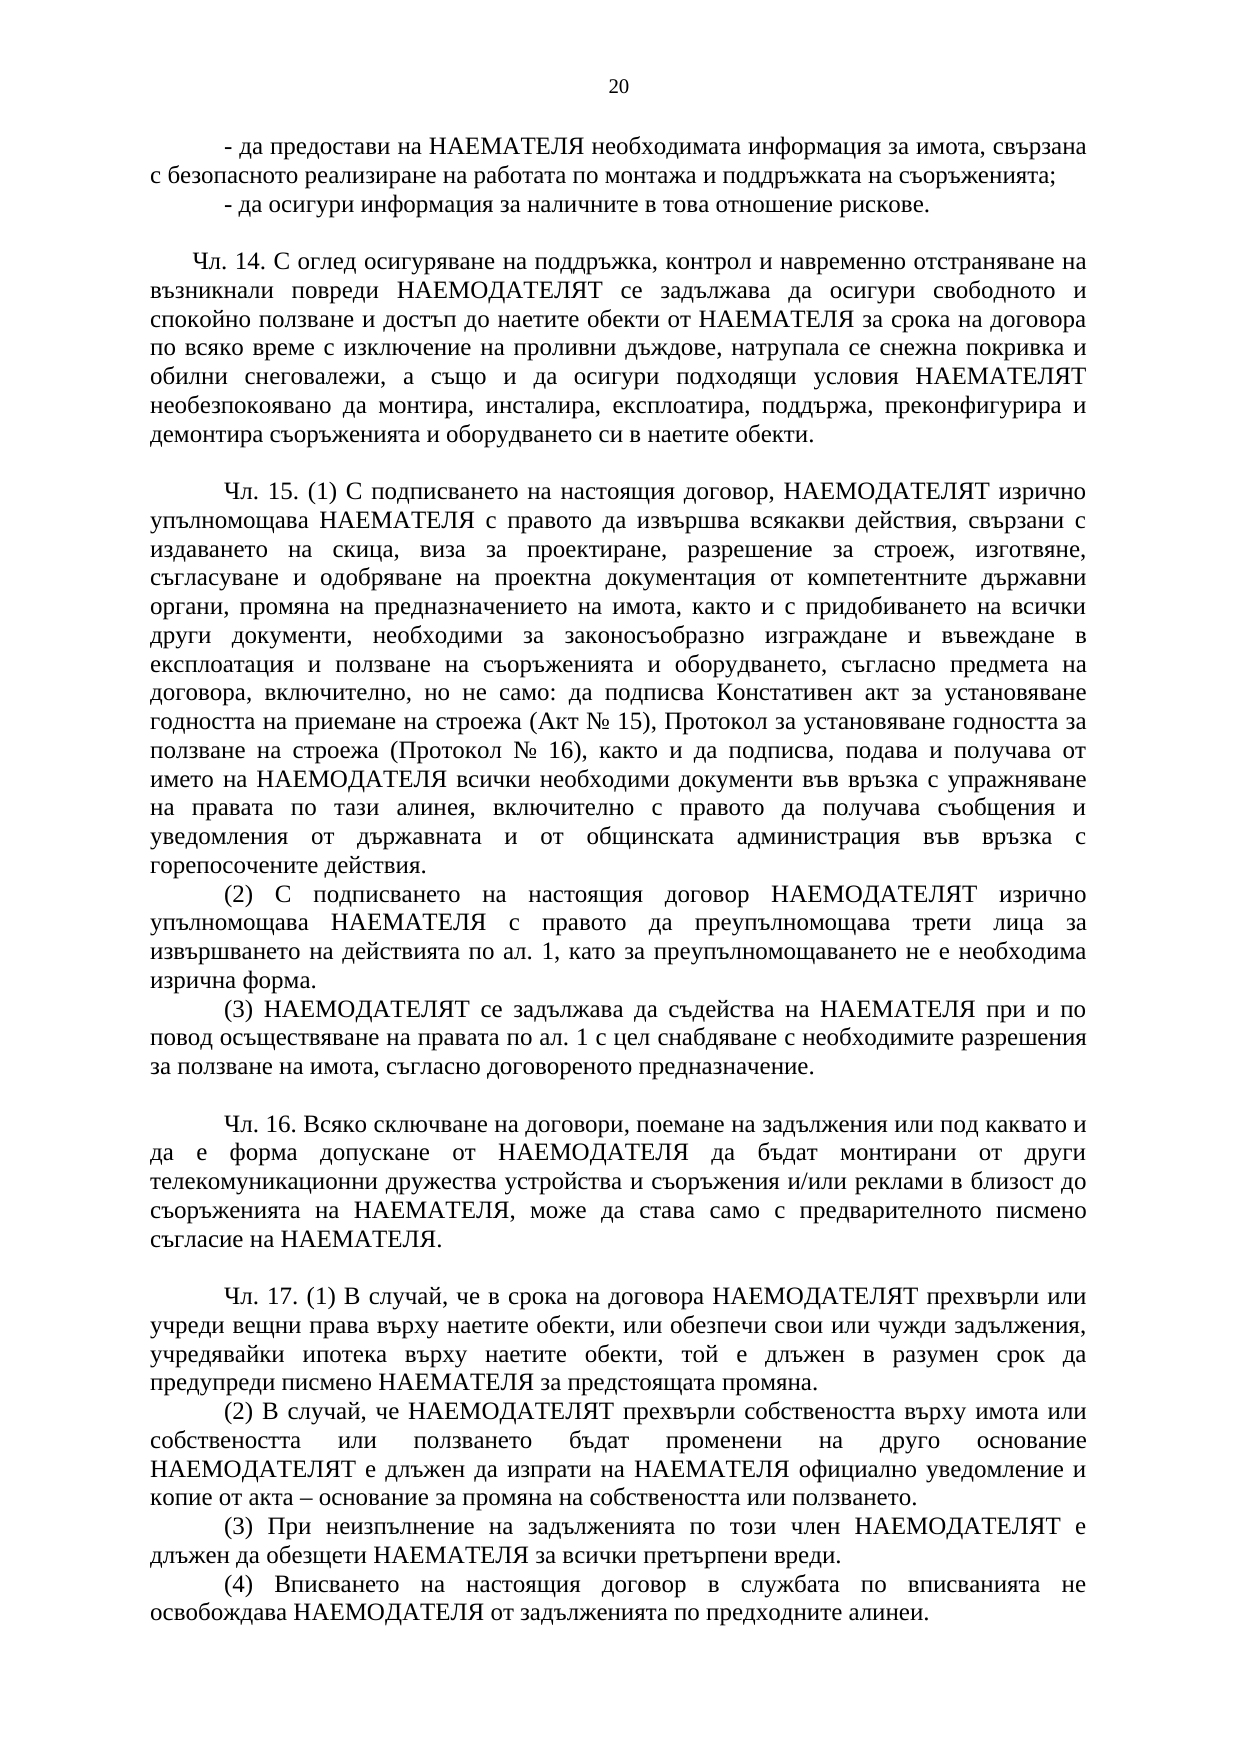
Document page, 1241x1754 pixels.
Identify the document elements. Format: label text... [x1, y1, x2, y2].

text (3) НАЕМОДАТЕЛЯТ се задължава да съдейства на НАЕМАТЕЛЯ при и по повод осъществяване на правата по ал. 1 с цел снабдяване с необходимите разрешения за ползване на имота, съгласно договореното предназначение. [150, 994, 1087, 1080]
text - да осигури информация за наличните в това отношение рискове. [150, 189, 1087, 217]
text Чл. 17. (1) В случай, че в срока на договора НАЕМОДАТЕЛЯТ прехвърли или учреди вещни права върху наетите обекти, или обезпечи свои или чужди задължения, учредявайки ипотека върху наетите обекти, той е длъжен в разумен срок да предупреди писмено НАЕМАТЕЛЯ за предстоящата промяна. [150, 1281, 1087, 1396]
text (2) В случай, че НАЕМОДАТЕЛЯТ прехвърли собствеността върху имота или собствеността или ползването бъдат променени на друго основание НАЕМОДАТЕЛЯТ е длъжен да изпрати на НАЕМАТЕЛЯ официално уведомление и копие от акта – основание за промяна на собствеността или ползването. [150, 1396, 1087, 1511]
text Чл. 16. Всяко сключване на договори, поемане на задължения или под каквато и да е форма допускане от НАЕМОДАТЕЛЯ да бъдат монтирани от други телекомуникационни дружества устройства и съоръжения и/или реклами в близост до съоръженията на НАЕМАТЕЛЯ, може да става само с предварителното писмено съгласие на НАЕМАТЕЛЯ. [150, 1109, 1087, 1252]
text (4) Вписването на настоящия договор в службата по вписванията не освобождава НАЕМОДАТЕЛЯ от задълженията по предходните алинеи. [150, 1569, 1087, 1626]
text (3) При неизпълнение на задълженията по този член НАЕМОДАТЕЛЯТ е длъжен да обезщети НАЕМАТЕЛЯ за всички претърпени вреди. [150, 1511, 1087, 1569]
text (2) С подписването на настоящия договор НАЕМОДАТЕЛЯТ изрично упълномощава НАЕМАТЕЛЯ с правото да преупълномощава трети лица за извършването на действията по ал. 1, като за преупълномощаването не е необходима изрична форма. [150, 879, 1087, 994]
text - да предостави на НАЕМАТЕЛЯ необходимата информация за имота, свързана с безопасното реализиране на работата по монтажа и поддръжката на съоръженията; [150, 131, 1087, 189]
text Чл. 14. С оглед осигуряване на поддръжка, контрол и навременно отстраняване на възникнали повреди НАЕМОДАТЕЛЯТ се задължава да осигури свободното и спокойно ползване и достъп до наетите обекти от НАЕМАТЕЛЯ за срока на договора по всяко време с изключение на проливни дъждове, натрупала се снежна покривка и обилни снеговалежи, а също и да осигури подходящи условия НАЕМАТЕЛЯТ необезпокоявано да монтира, инсталира, експлоатира, поддържа, преконфигурира и демонтира съоръженията и оборудването си в наетите обекти. [150, 246, 1087, 447]
text Чл. 15. (1) С подписването на настоящия договор, НАЕМОДАТЕЛЯТ изрично упълномощава НАЕМАТЕЛЯ с правото да извършва всякакви действия, свързани с издаването на скица, виза за проектиране, разрешение за строеж, изготвяне, съгласуване и одобряване на проектна документация от компетентните държавни органи, промяна на предназначението на имота, както и с придобиването на всички други документи, необходими за законосъобразно изграждане и въвеждане в експлоатация и ползване на съоръженията и оборудването, съгласно предмета на договора, включително, но не само: да подписва Констативен акт за установяване годността на приемане на строежа (Акт № 15), Протокол за установяване годността за ползване на строежа (Протокол № 16), както и да подписва, подава и получава от името на НАЕМОДАТЕЛЯ всички необходими документи във връзка с упражняване на правата по тази алинея, включително с правото да получава съобщения и уведомления от държавната и от общинската администрация във връзка с горепосочените действия. [150, 476, 1087, 879]
